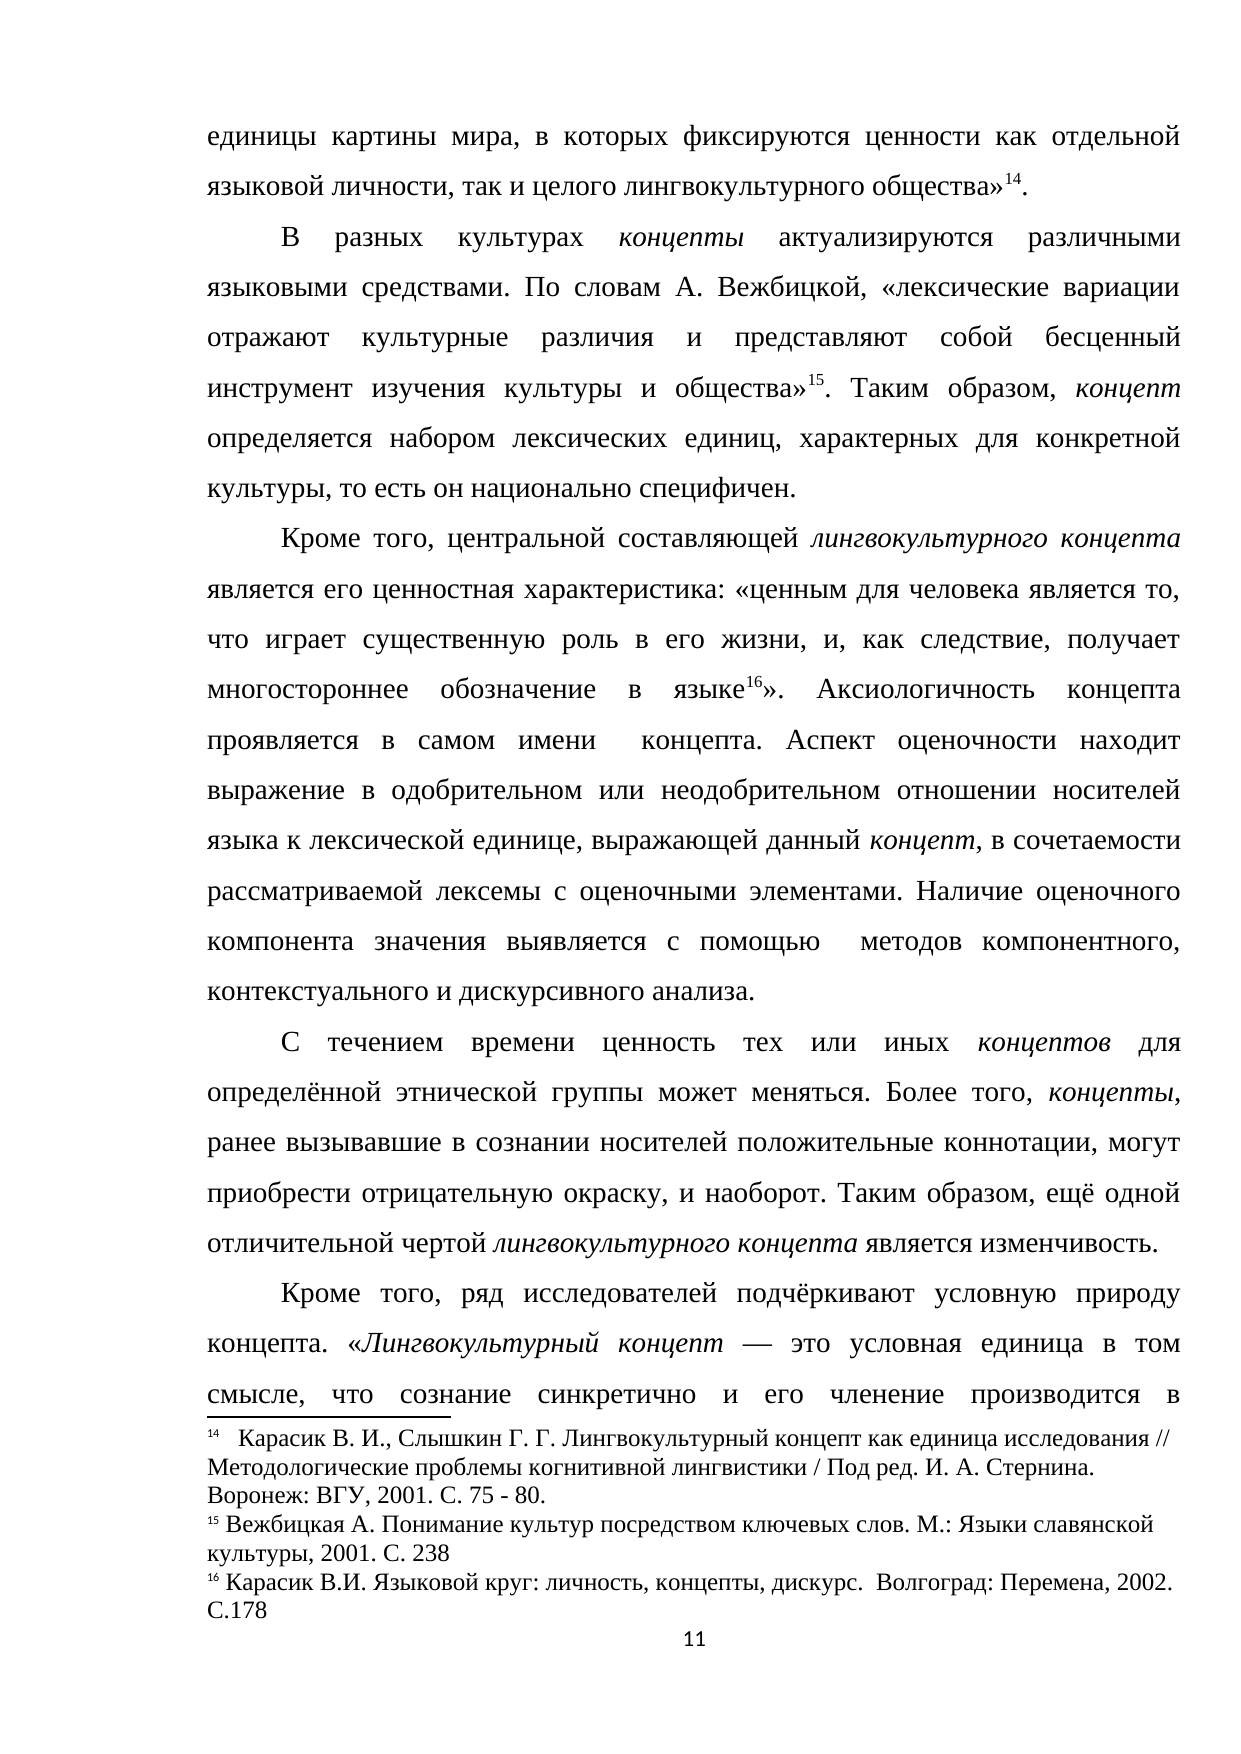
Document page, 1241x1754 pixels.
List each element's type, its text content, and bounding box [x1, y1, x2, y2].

text Кроме того, центральной составляющей лингвокультурного концепта является его ценностная характеристика: «ценным для человека является то, что играет существенную роль в его жизни, и, как следствие, получает многостороннее обозначение в языке». Аксиологичность концепта проявляется в самом имени концепта. Аспект оценочности находит выражение в одобрительном или неодобрительном отношении носителей языка к лексической единице, выражающей данный концепт, в сочетаемости рассматриваемой лексемы с оценочными элементами. Наличие оценочного компонента значения выявляется с помощью методов компонентного, контекстуального и дискурсивного анализа. [207, 521, 1181, 1007]
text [207, 118, 1181, 202]
text С течением времени ценность тех или иных концептов для определённой этнической группы может меняться. Более того, концепты, ранее вызывавшие в сознании носителей положительные коннотации, могут приобрести отрицательную окраску, и наоборот. Таким образом, ещё одной отличительной чертой лингвокультурного концепта является изменчивость. [207, 1024, 1181, 1258]
text В разных культурах концепты актуализируются различными языковыми средствами. По словам А. Вежбицкой, «лексические вариации отражают культурные различия и представляют собой бесценный инструмент изучения культуры и общества». Таким образом, концепт определяется набором лексических единиц, характерных для конкретной культуры, то есть он национально специфичен. [207, 219, 1181, 504]
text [207, 1275, 1181, 1409]
